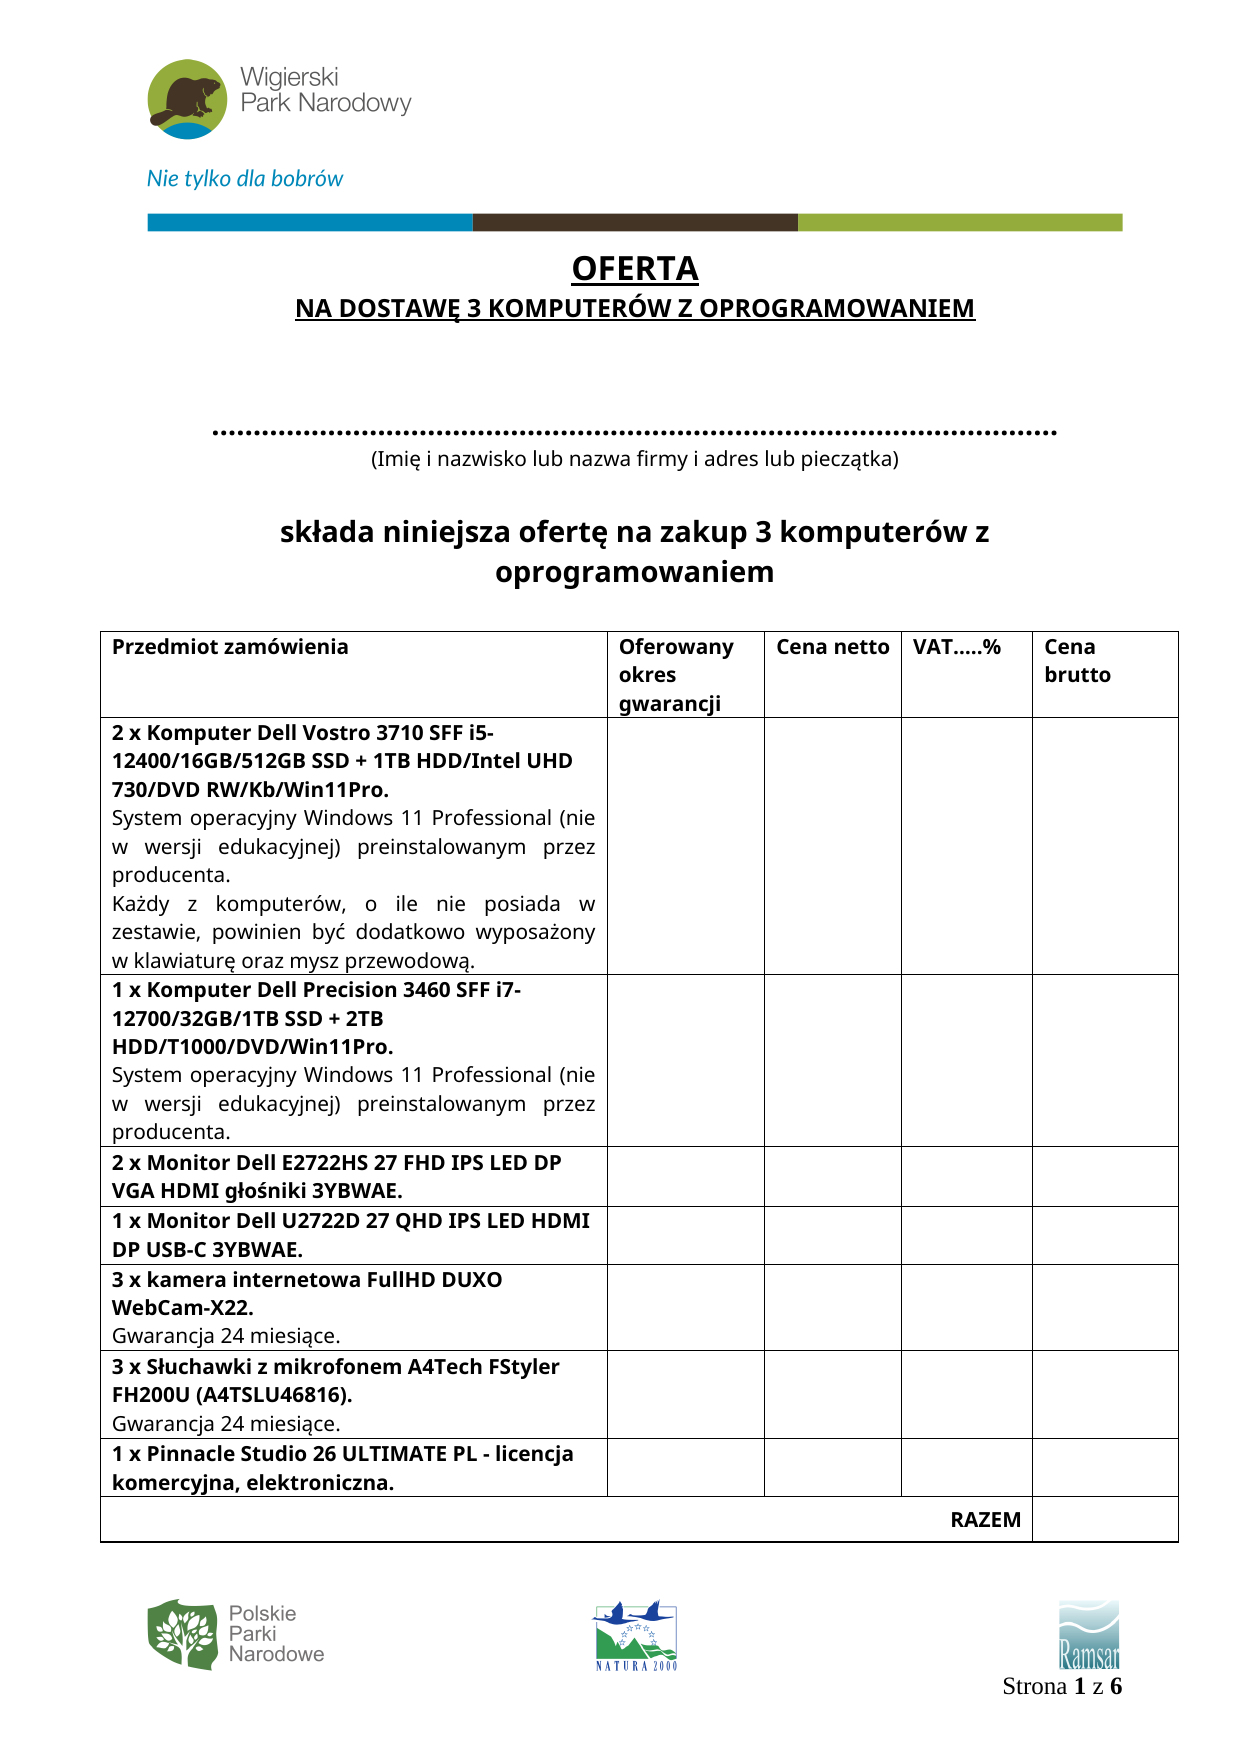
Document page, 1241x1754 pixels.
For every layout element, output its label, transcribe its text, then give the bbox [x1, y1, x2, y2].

table_cell [765, 975, 901, 1146]
table_cell [765, 1207, 901, 1263]
table_cell [608, 1351, 764, 1438]
table_cell [1033, 1207, 1178, 1263]
table_cell [608, 1147, 764, 1206]
table_cell [765, 1439, 901, 1496]
table_header VAT…..% [902, 632, 1032, 717]
table_cell [902, 1351, 1032, 1438]
table_cell 1 x Monitor Dell U2722D 27 QHD IPS LED HDMI DP USB-C 3YBWAE. [101, 1207, 607, 1263]
table_cell [902, 1439, 1032, 1496]
table_cell 2 x Komputer Dell Vostro 3710 SFF i5-12400/16GB/512GB SSD + 1TB HDD/Intel UHD 730/DVD RW/Kb/Win11Pro. System operacyjny Windows 11 Professional (nie w wersji edukacyjnej) preinstalowanym przez producenta. Każdy z komputerów, o ile nie posiada w zestawie, powinien być dodatkowo wyposażony w klawiaturę oraz mysz przewodową. [101, 718, 607, 974]
table_cell [902, 1147, 1032, 1206]
table_header Oferowany okres gwarancji [608, 632, 764, 717]
table_cell 1 x Komputer Dell Precision 3460 SFF i7-12700/32GB/1TB SSD + 2TB HDD/T1000/DVD/Win11Pro. System operacyjny Windows 11 Professional (nie w wersji edukacyjnej) preinstalowanym przez producenta. [101, 975, 607, 1146]
text NA DOSTAWĘ 3 KOMPUTERÓW Z OPROGRAMOWANIEM [148, 291, 1122, 324]
table_cell 3 x Słuchawki z mikrofonem A4Tech FStyler FH200U (A4TSLU46816). Gwarancja 24 miesiące. [101, 1351, 607, 1438]
table_cell [1033, 1147, 1178, 1206]
table_cell [1033, 718, 1178, 974]
table_cell [1033, 1265, 1178, 1350]
table_cell [765, 1351, 901, 1438]
table_cell [1033, 1439, 1178, 1496]
table_cell [608, 1439, 764, 1496]
table_header Cena brutto [1033, 632, 1178, 717]
text ………………………………………………………………………………………… [148, 404, 1122, 444]
table_cell RAZEM [101, 1497, 1032, 1541]
table_cell [902, 1265, 1032, 1350]
text (Imię i nazwisko lub nazwa firmy i adres lub pieczątka) [148, 444, 1122, 472]
picture [147, 59, 1123, 246]
table_cell [1033, 975, 1178, 1146]
table_cell [765, 1147, 901, 1206]
table_cell [608, 1265, 764, 1350]
table_cell 2 x Monitor Dell E2722HS 27 FHD IPS LED DP VGA HDMI głośniki 3YBWAE. [101, 1147, 607, 1206]
table_cell 3 x kamera internetowa FullHD DUXO WebCam-X22. Gwarancja 24 miesiące. [101, 1265, 607, 1350]
table_cell [765, 1265, 901, 1350]
table_cell [1033, 1351, 1178, 1438]
table_cell 1 x Pinnacle Studio 26 ULTIMATE PL - licencja komercyjna, elektroniczna. [101, 1439, 607, 1496]
table_cell [902, 1207, 1032, 1263]
table_cell [902, 718, 1032, 974]
table_header Przedmiot zamówienia [101, 632, 607, 717]
text składa niniejsza ofertę na zakup 3 komputerów z oprogramowaniem [148, 512, 1122, 591]
text OFERTA [148, 246, 1122, 291]
table_cell [608, 1207, 764, 1263]
table_cell [902, 975, 1032, 1146]
table_header Cena netto [765, 632, 901, 717]
table_cell [1033, 1497, 1178, 1541]
table_cell [608, 975, 764, 1146]
table_cell [608, 718, 764, 974]
picture [147, 1598, 1122, 1672]
table_cell [765, 718, 901, 974]
